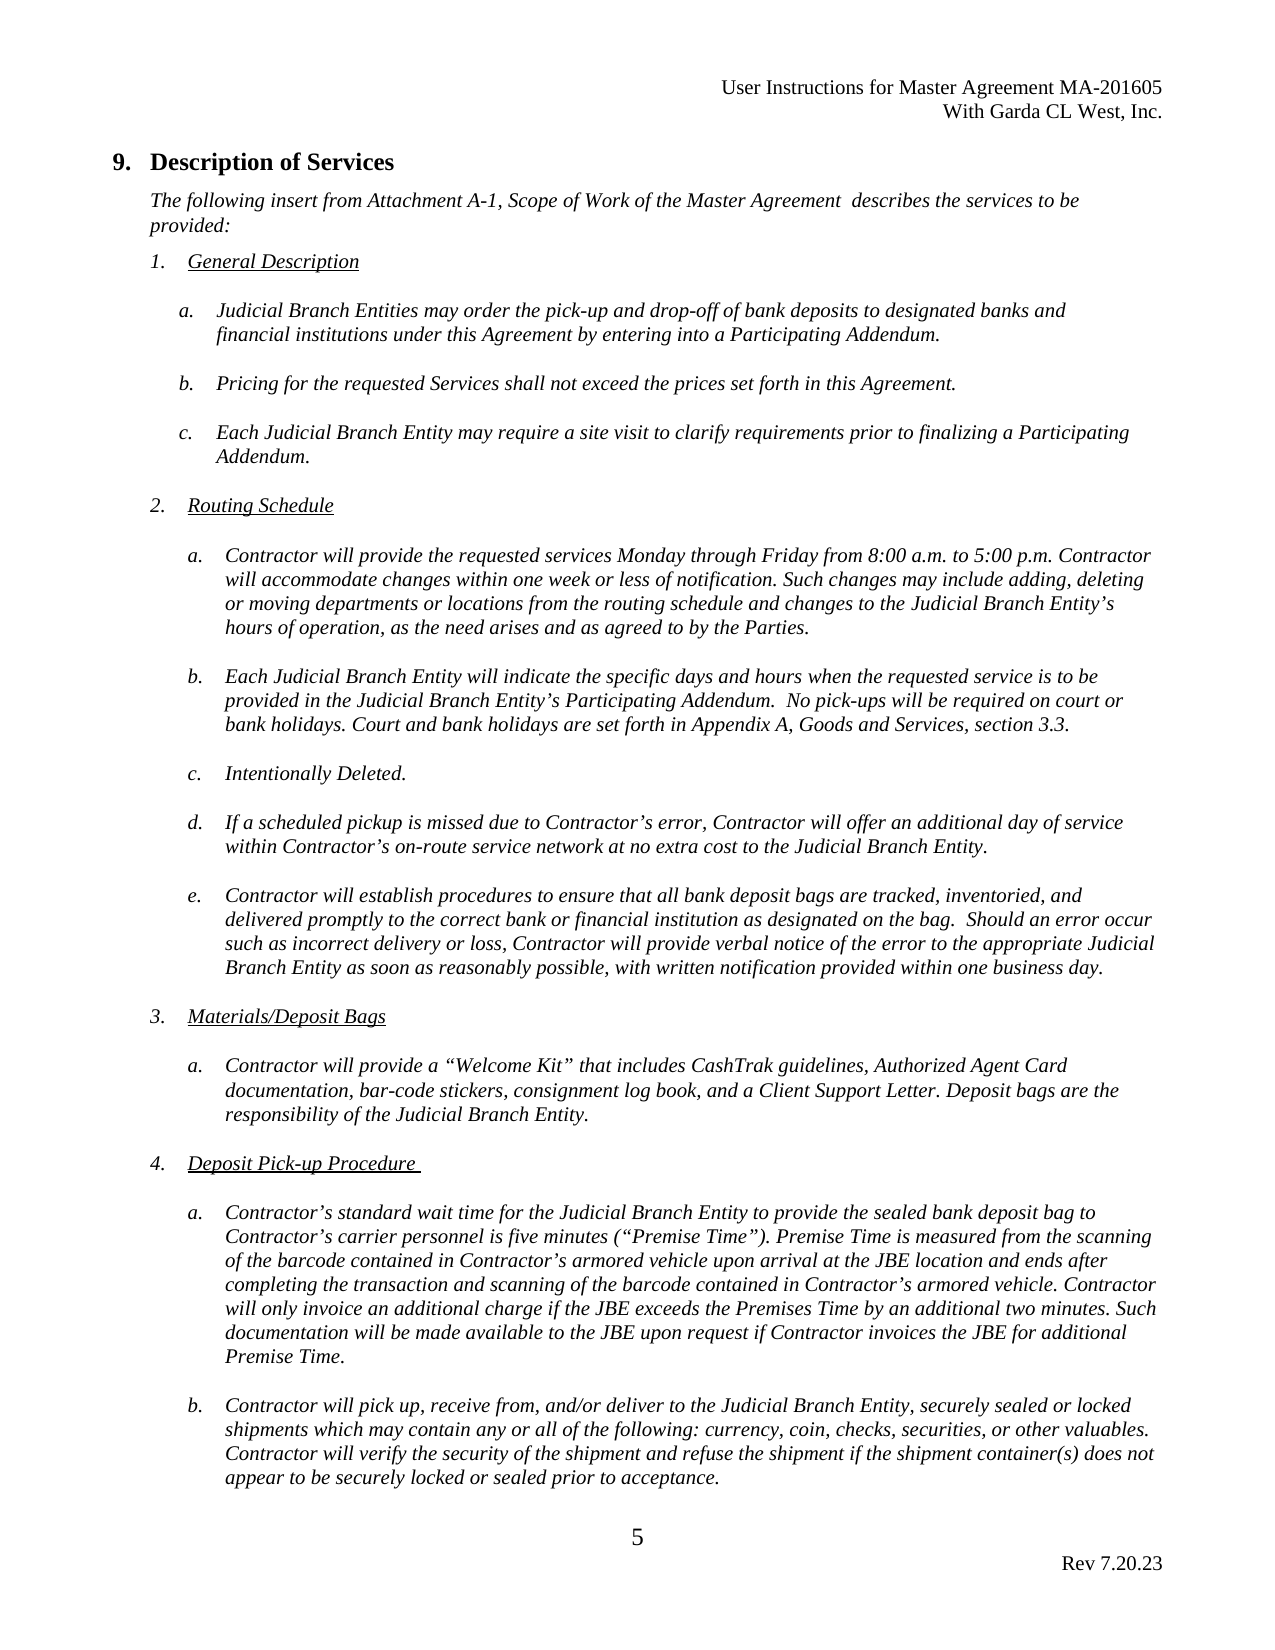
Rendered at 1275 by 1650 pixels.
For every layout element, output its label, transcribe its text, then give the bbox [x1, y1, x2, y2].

subtitle Each Judicial Branch Entity may require a site visit to clarify requirements prior to finalizing a Participating Addendum. [178, 420, 1143, 468]
list Description of Services [112, 147, 1162, 176]
list Contractor will establish procedures to ensure that all bank deposit bags are tracked, inventoried, and delivered promptly to the correct bank or financial institution as designated on the bag. Should an error occur such as incorrect delivery or loss, Contractor will provide verbal notice of the error to the appropriate Judicial Branch Entity as soon as reasonably possible, with written notification provided within one business day. [187, 883, 1162, 979]
list Routing Schedule [150, 493, 1162, 517]
list Deposit Pick-up Procedure [150, 1151, 1162, 1175]
text The following insert from Attachment A-1, Scope of Work of the Master Agreement describes the services to be provided: [150, 188, 1162, 237]
list Contractor will provide a “Welcome Kit” that includes CashTrak guidelines, Authorized Agent Card documentation, bar-code stickers, consignment log book, and a Client Support Letter. Deposit bags are the responsibility of the Judicial Branch Entity. [187, 1053, 1162, 1126]
list Intentionally Deleted. [187, 761, 1162, 785]
list Each Judicial Branch Entity will indicate the specific days and hours when the requested service is to be provided in the Judicial Branch Entity’s Participating Addendum. No pick-ups will be required on court or bank holidays. Court and bank holidays are set forth in Appendix A, Goods and Services, section 3.3. [187, 664, 1162, 736]
list Contractor’s standard wait time for the Judicial Branch Entity to provide the sealed bank deposit bag to Contractor’s carrier personnel is five minutes (“Premise Time”). Premise Time is measured from the scanning of the barcode contained in Contractor’s armored vehicle upon arrival at the JBE location and ends after completing the transaction and scanning of the barcode contained in Contractor’s armored vehicle. Contractor will only invoice an additional charge if the JBE exceeds the Premises Time by an additional two minutes. Such documentation will be made available to the JBE upon request if Contractor invoices the JBE for additional Premise Time. [187, 1200, 1162, 1368]
list General Description [150, 249, 1162, 273]
list If a scheduled pickup is missed due to Contractor’s error, Contractor will offer an additional day of service within Contractor’s on-route service network at no extra cost to the Judicial Branch Entity. [187, 810, 1162, 858]
list Materials/Deposit Bags [150, 1004, 1162, 1028]
list Contractor will provide the requested services Monday through Friday from 8:00 a.m. to 5:00 p.m. Contractor will accommodate changes within one week or less of notification. Such changes may include adding, deleting or moving departments or locations from the routing schedule and changes to the Judicial Branch Entity’s hours of operation, as the need arises and as agreed to by the Parties. [187, 542, 1162, 639]
subtitle Pricing for the requested Services shall not exceed the prices set forth in this Agreement. [178, 371, 1143, 395]
subtitle Judicial Branch Entities may order the pick-up and drop-off of bank deposits to designated banks and financial institutions under this Agreement by entering into a Participating Addendum. [178, 298, 1143, 346]
list Contractor will pick up, receive from, and/or deliver to the Judicial Branch Entity, securely sealed or locked shipments which may contain any or all of the following: currency, coin, checks, securities, or other valuables. Contractor will verify the security of the shipment and refuse the shipment if the shipment container(s) does not appear to be securely locked or sealed prior to acceptance. [187, 1393, 1162, 1489]
